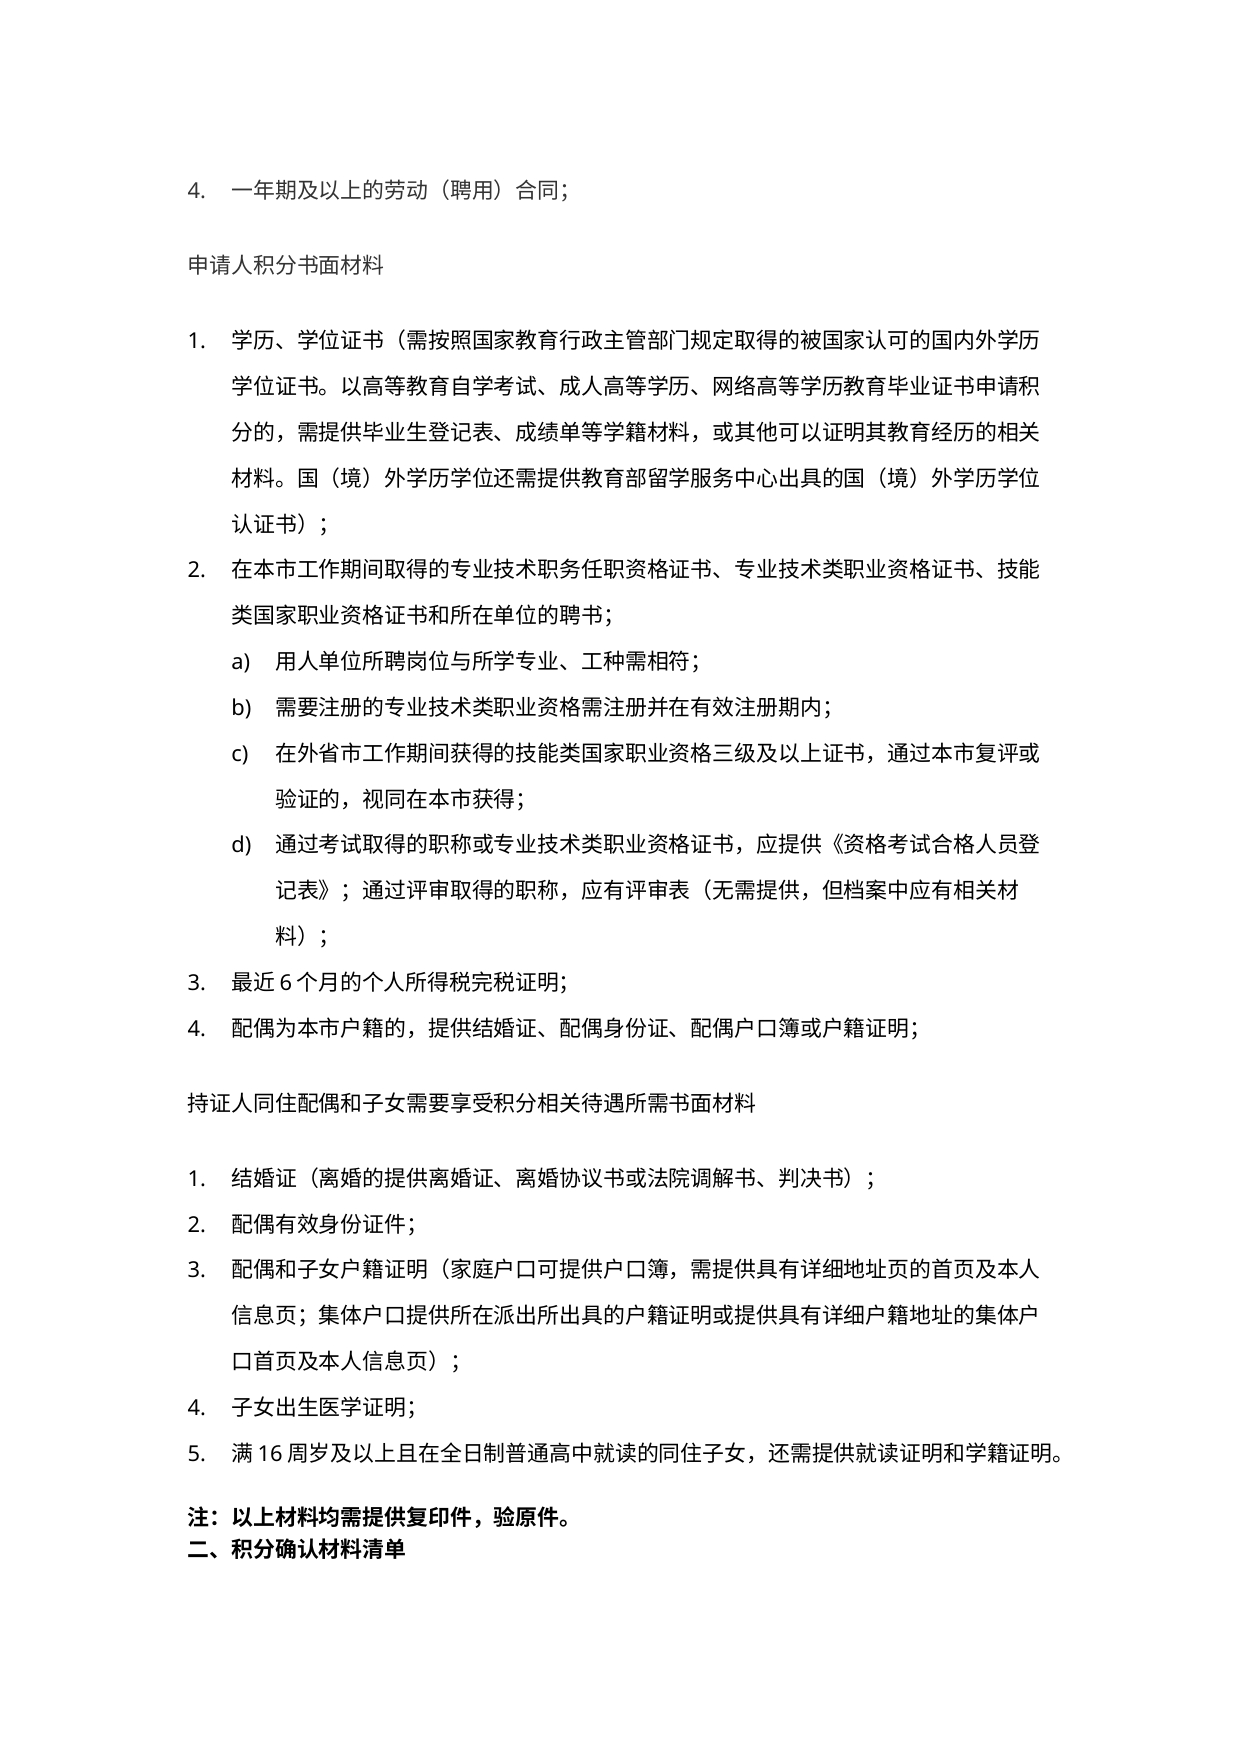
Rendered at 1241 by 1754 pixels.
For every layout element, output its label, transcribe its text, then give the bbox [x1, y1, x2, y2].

list 配偶有效身份证件； [187, 1195, 1053, 1241]
list 用人单位所聘岗位与所学专业、工种需相符； [231, 633, 1053, 679]
list 结婚证（离婚的提供离婚证、离婚协议书或法院调解书、判决书）； [187, 1149, 1053, 1195]
list 最近6个月的个人所得税完税证明； [187, 954, 1053, 999]
list 满16周岁及以上且在全日制普通高中就读的同住子女，还需提供就读证明和学籍证明。 [187, 1424, 1053, 1470]
text 持证人同住配偶和子女需要享受积分相关待遇所需书面材料 [187, 1074, 1053, 1120]
list 配偶和子女户籍证明（家庭户口可提供户口簿，需提供具有详细地址页的首页及本人信息页；集体户口提供所在派出所出具的户籍证明或提供具有详细户籍地址的集体户口首页及本人信息页）； [187, 1241, 1053, 1379]
text 申请人积分书面材料 [187, 237, 1053, 283]
list 需要注册的专业技术类职业资格需注册并在有效注册期内； [231, 679, 1053, 724]
list 学历、学位证书（需按照国家教育行政主管部门规定取得的被国家认可的国内外学历学位证书。以高等教育自学考试、成人高等学历、网络高等学历教育毕业证书申请积分的，需提供毕业生登记表、成绩单等学籍材料，或其他可以证明其教育经历的相关材料。国（境）外学历学位还需提供教育部留学服务中心出具的国（境）外学历学位认证书）； [187, 312, 1053, 541]
list 一年期及以上的劳动（聘用）合同； [187, 162, 1053, 208]
list 在本市工作期间取得的专业技术职务任职资格证书、专业技术类职业资格证书、技能类国家职业资格证书和所在单位的聘书； [187, 541, 1053, 633]
list 通过考试取得的职称或专业技术类职业资格证书，应提供《资格考试合格人员登记表》；通过评审取得的职称，应有评审表（无需提供，但档案中应有相关材料）； [231, 816, 1053, 954]
list 子女出生医学证明； [187, 1379, 1053, 1424]
list 在外省市工作期间获得的技能类国家职业资格三级及以上证书，通过本市复评或验证的，视同在本市获得； [231, 724, 1053, 816]
list 配偶为本市户籍的，提供结婚证、配偶身份证、配偶户口簿或户籍证明； [187, 999, 1053, 1045]
text 二、积分确认材料清单 [187, 1532, 1053, 1564]
text 注：以上材料均需提供复印件，验原件。 [187, 1499, 1053, 1532]
